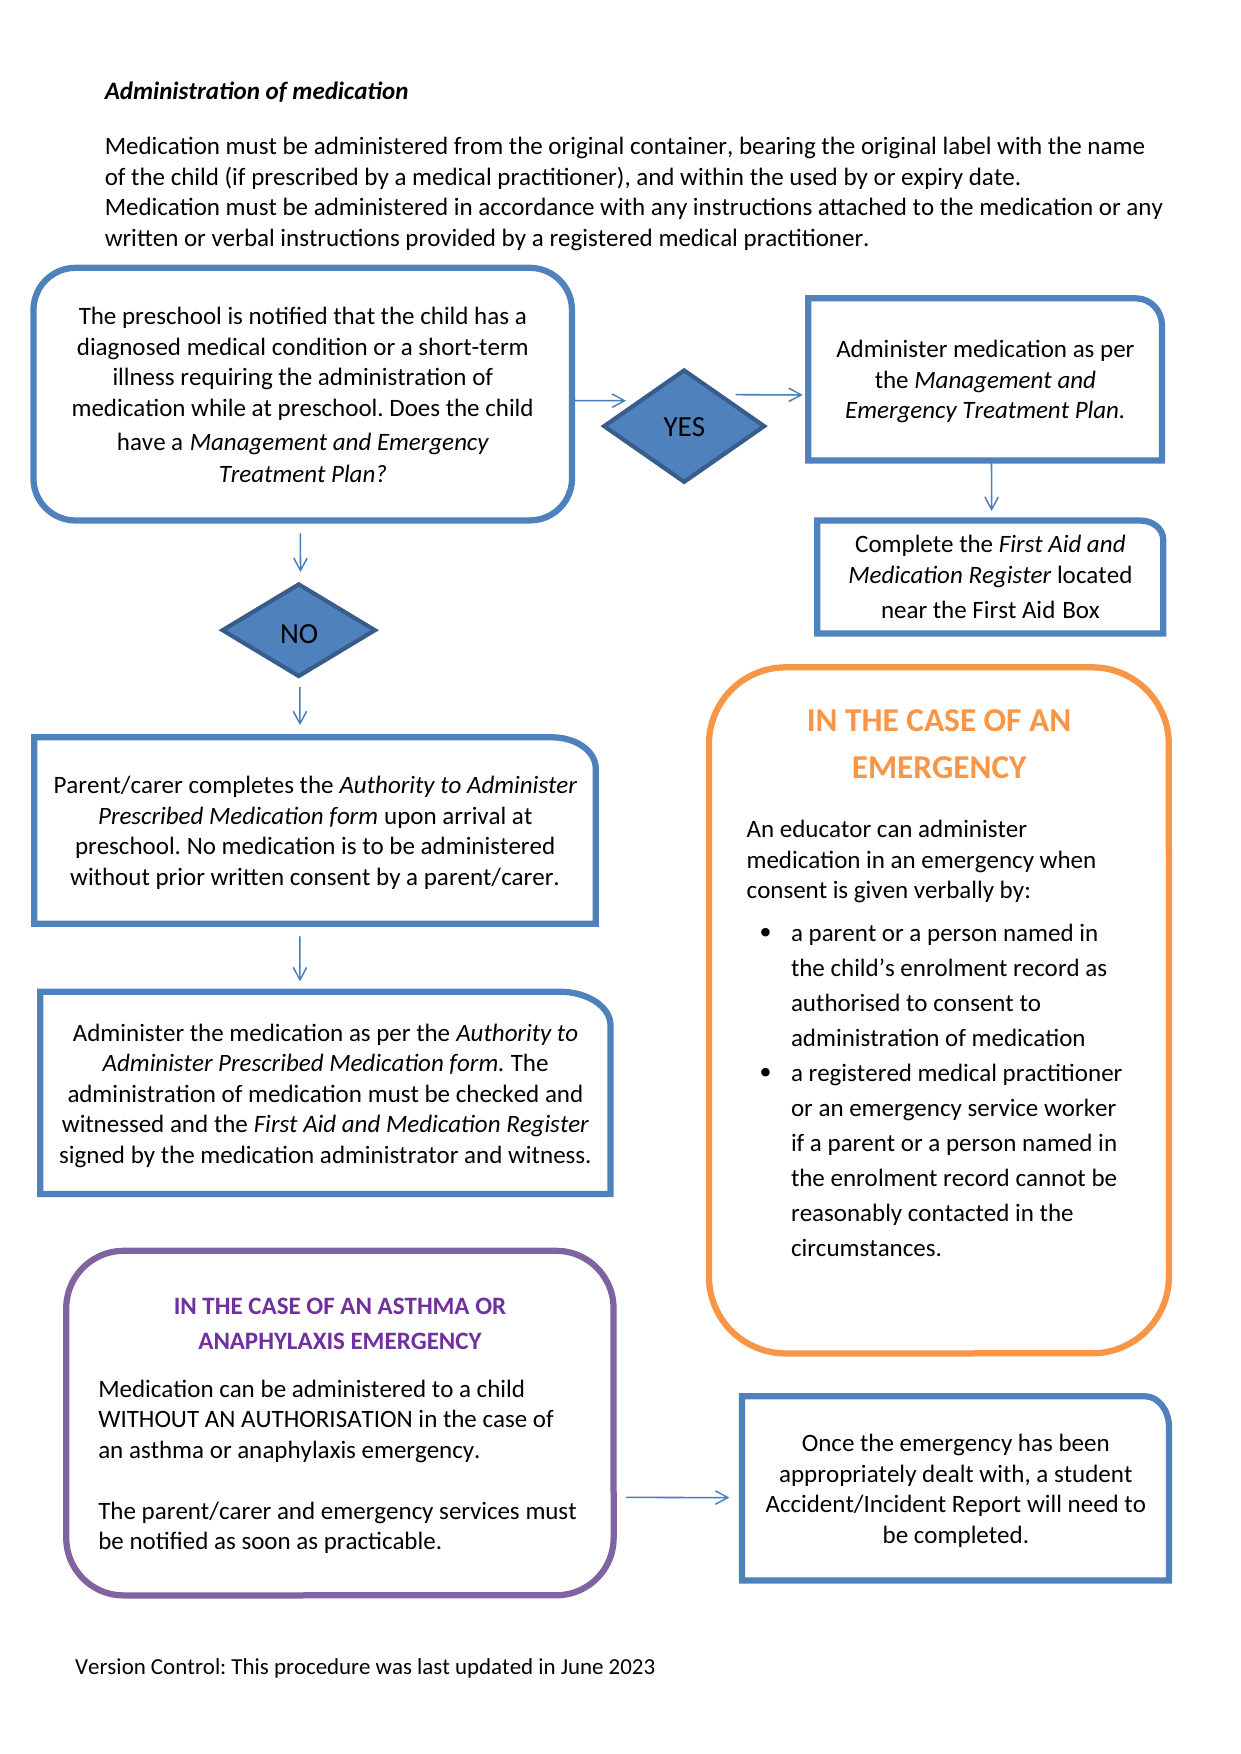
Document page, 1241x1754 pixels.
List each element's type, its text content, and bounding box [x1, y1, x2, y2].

text Medication must be administered in accordance with any instructions attached to the medication or any written or verbal instructions provided by a registered medical practitioner. [104, 192, 1165, 253]
text Administration of medication [104, 75, 1165, 106]
text Medication must be administered from the original container, bearing the original label with the name of the child (if prescribed by a medical practitioner), and within the used by or expiry date. [104, 131, 1165, 192]
